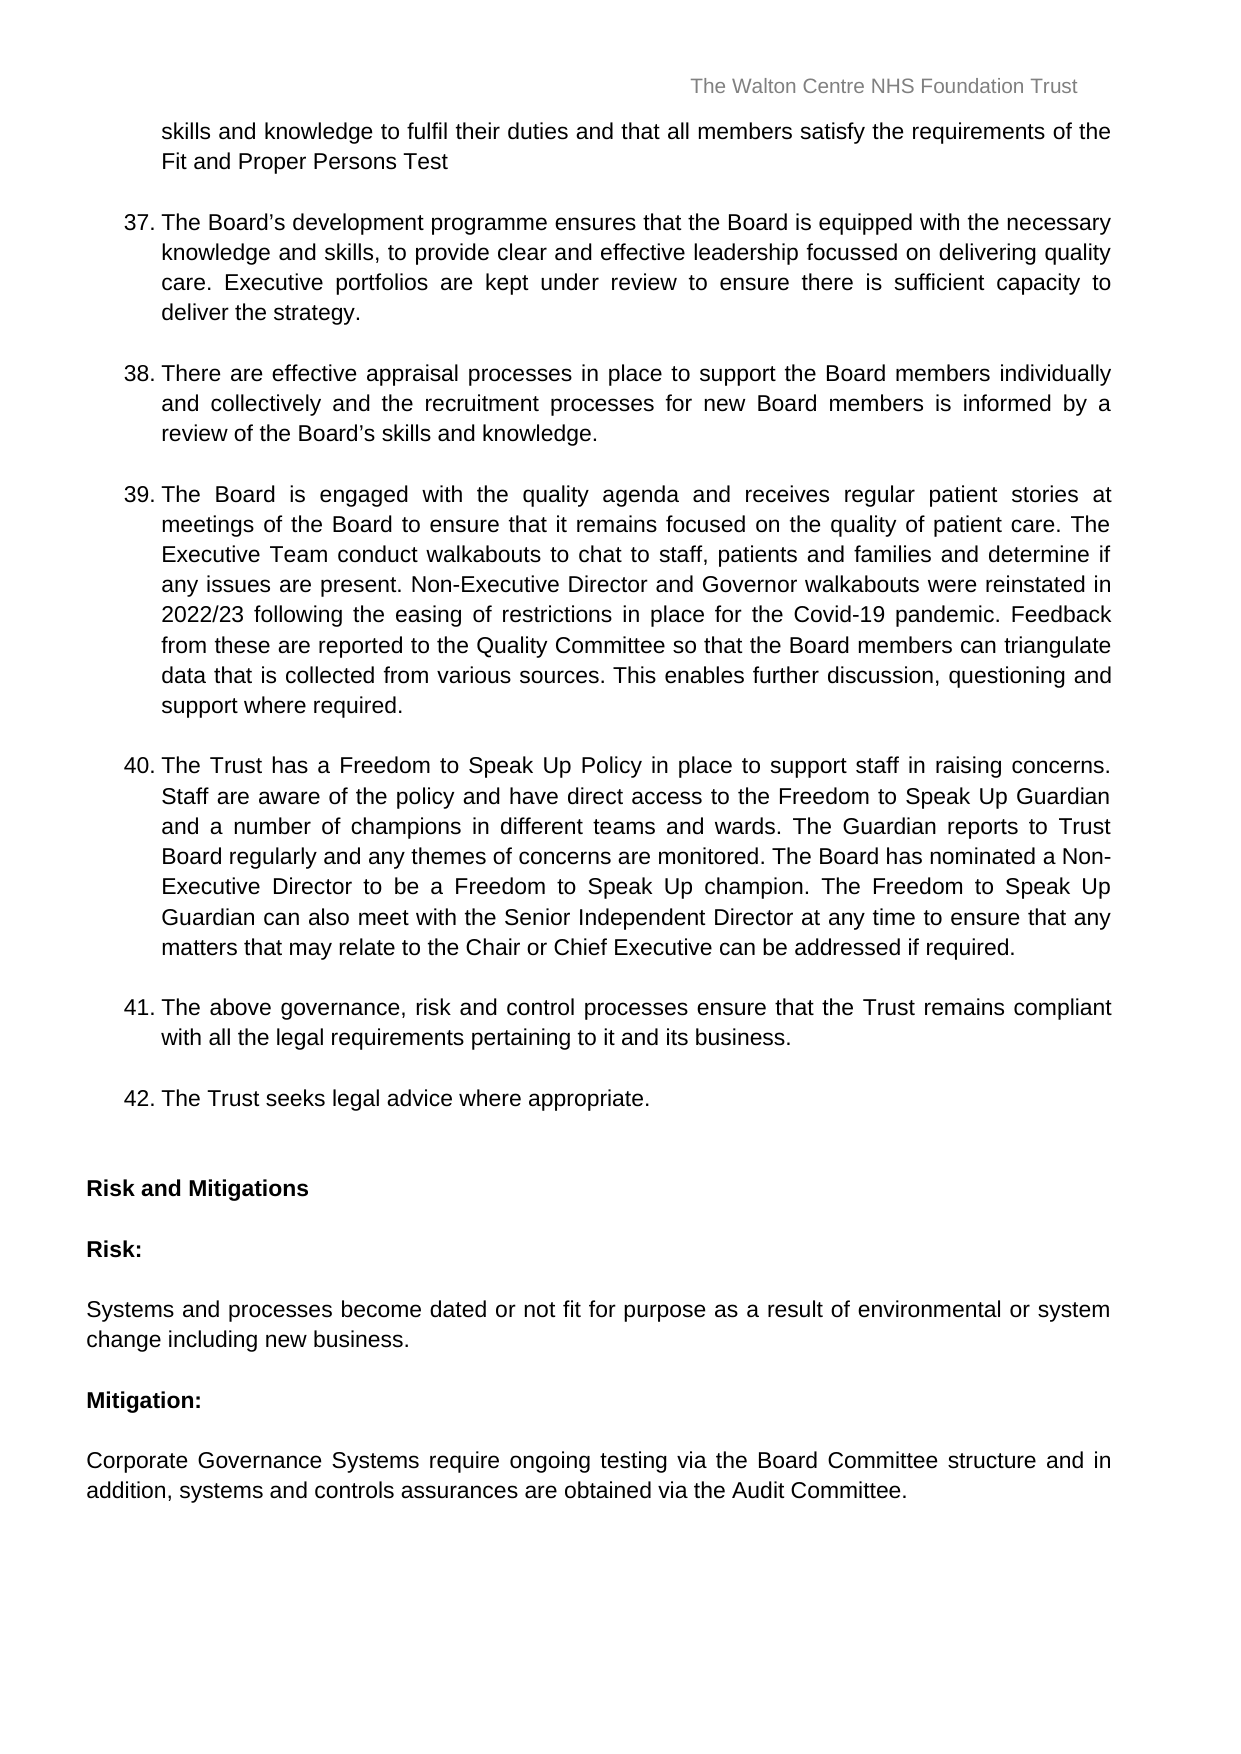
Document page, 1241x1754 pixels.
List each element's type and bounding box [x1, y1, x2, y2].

table_cell [75, 118, 1123, 1145]
table_cell [75, 1145, 1123, 1659]
